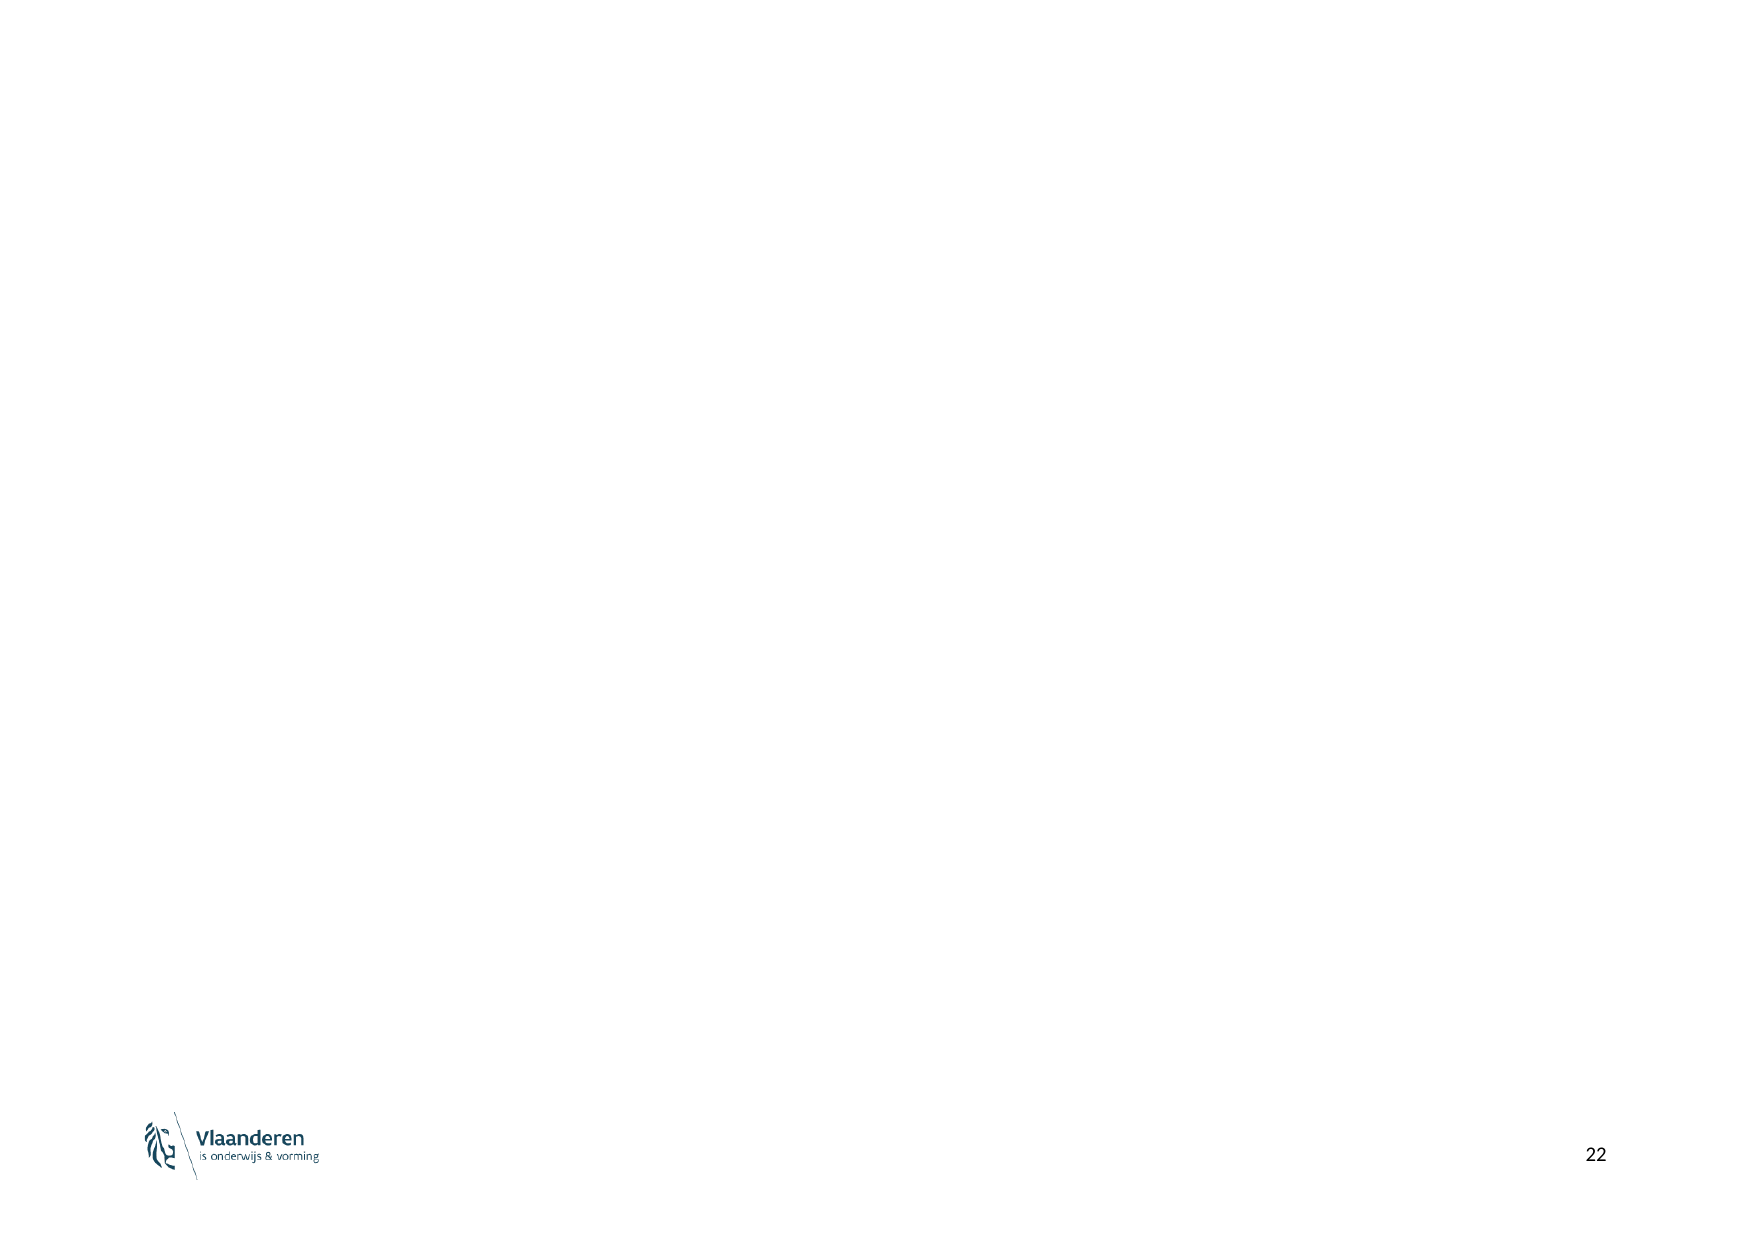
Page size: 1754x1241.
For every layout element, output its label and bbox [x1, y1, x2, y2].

picture [144, 1112, 327, 1180]
